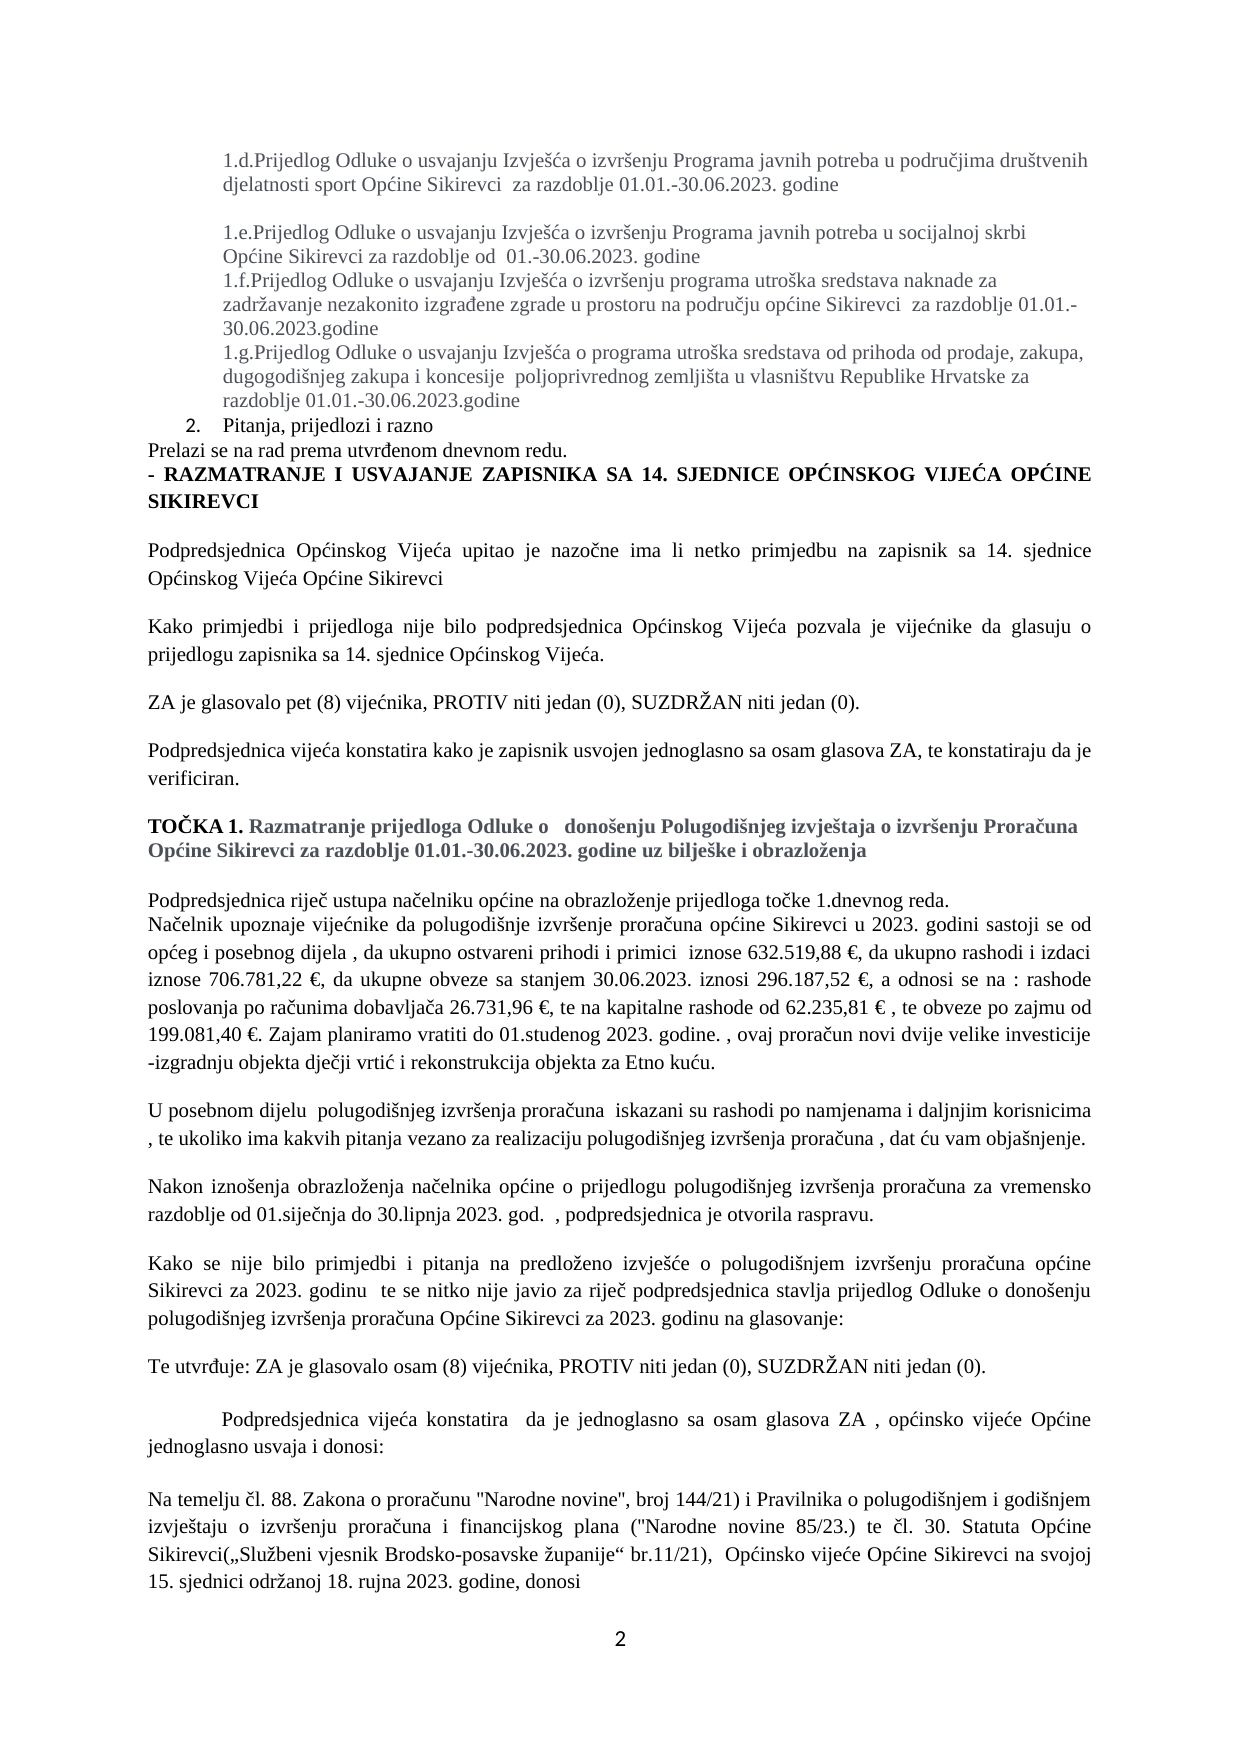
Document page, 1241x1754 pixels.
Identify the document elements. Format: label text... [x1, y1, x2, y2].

list 1.d.Prijedlog Odluke o usvajanju Izvješća o izvršenju Programa javnih potreba u područjima društvenih djelatnosti sport Općine Sikirevci za razdoblje 01.01.-30.06.2023. godine [223, 148, 1093, 196]
text ZA je glasovalo pet (8) vijećnika, PROTIV niti jedan (0), SUZDRŽAN niti jedan (0). [148, 690, 1093, 714]
text Podpredsjednica Općinskog Vijeća upitao je nazočne ima li netko primjedbu na zapisnik sa 14. sjednice Općinskog Vijeća Općine Sikirevci [148, 538, 1093, 589]
text Načelnik upoznaje vijećnike da polugodišnje izvršenje proračuna općine Sikirevci u 2023. godini sastoji se od općeg i posebnog dijela , da ukupno ostvareni prihodi i primici iznose 632.519,88 €, da ukupno rashodi i izdaci iznose 706.781,22 €, da ukupne obveze sa stanjem 30.06.2023. iznosi 296.187,52 €, a odnosi se na : rashode poslovanja po računima dobavljača 26.731,96 €, te na kapitalne rashode od 62.235,81 € , te obveze po zajmu od 199.081,40 €. Zajam planiramo vratiti do 01.studenog 2023. godine. , ovaj proračun novi dvije velike investicije -izgradnju objekta dječji vrtić i rekonstrukcija objekta za Etno kuću. [148, 912, 1093, 1074]
list Pitanja, prijedlozi i razno [185, 412, 1093, 438]
text Te utvrđuje: ZA je glasovalo osam (8) vijećnika, PROTIV niti jedan (0), SUZDRŽAN niti jedan (0). [148, 1354, 1093, 1378]
text Podpredsjednica vijeća konstatira kako je zapisnik usvojen jednoglasno sa osam glasova ZA, te konstatiraju da je verificiran. [148, 738, 1093, 790]
text Podpredsjednica riječ ustupa načelniku općine na obrazloženje prijedloga točke 1.dnevnog reda. [148, 888, 1093, 912]
list 1.e.Prijedlog Odluke o usvajanju Izvješća o izvršenju Programa javnih potreba u socijalnoj skrbi Općine Sikirevci za razdoblje od 01.-30.06.2023. godine [223, 220, 1093, 268]
text Prelazi se na rad prema utvrđenom dnevnom redu. [148, 438, 1093, 462]
text Nakon iznošenja obrazloženja načelnika općine o prijedlogu polugodišnjeg izvršenja proračuna za vremensko razdoblje od 01.siječnja do 30.lipnja 2023. god. , podpredsjednica je otvorila raspravu. [148, 1174, 1093, 1226]
text - RAZMATRANJE I USVAJANJE ZAPISNIKA SA 14. SJEDNICE OPĆINSKOG VIJEĆA OPĆINE SIKIREVCI [148, 462, 1093, 513]
text TOČKA 1. Razmatranje prijedloga Odluke o donošenju Polugodišnjeg izvještaja o izvršenju Proračuna Općine Sikirevci za razdoblje 01.01.-30.06.2023. godine uz bilješke i obrazloženja [148, 814, 1093, 862]
text U posebnom dijelu polugodišnjeg izvršenja proračuna iskazani su rashodi po namjenama i daljnjim korisnicima , te ukoliko ima kakvih pitanja vezano za realizaciju polugodišnjeg izvršenja proračuna , dat ću vam objašnjenje. [148, 1098, 1093, 1150]
text Na temelju čl. 88. Zakona o proračunu ''Narodne novine'', broj 144/21) i Pravilnika o polugodišnjem i godišnjem izvještaju o izvršenju proračuna i financijskog plana (''Narodne novine 85/23.) te čl. 30. Statuta Općine Sikirevci(„Službeni vjesnik Brodsko-posavske županije“ br.11/21), Općinsko vijeće Općine Sikirevci na svojoj 15. sjednici održanoj 18. rujna 2023. godine, donosi [148, 1487, 1093, 1593]
list 1.g.Prijedlog Odluke o usvajanju Izvješća o programa utroška sredstava od prihoda od prodaje, zakupa, dugogodišnjeg zakupa i koncesije poljoprivrednog zemljišta u vlasništvu Republike Hrvatske za razdoblje 01.01.-30.06.2023.godine [223, 340, 1093, 412]
list 1.f.Prijedlog Odluke o usvajanju Izvješća o izvršenju programa utroška sredstava naknade za zadržavanje nezakonito izgrađene zgrade u prostoru na području općine Sikirevci za razdoblje 01.01.-30.06.2023.godine [223, 268, 1093, 340]
text Podpredsjednica vijeća konstatira da je jednoglasno sa osam glasova ZA , općinsko vijeće Općine jednoglasno usvaja i donosi: [148, 1407, 1093, 1458]
text Kako primjedbi i prijedloga nije bilo podpredsjednica Općinskog Vijeća pozvala je vijećnike da glasuju o prijedlogu zapisnika sa 14. sjednice Općinskog Vijeća. [148, 614, 1093, 666]
text Kako se nije bilo primjedbi i pitanja na predloženo izvješće o polugodišnjem izvršenju proračuna općine Sikirevci za 2023. godinu te se nitko nije javio za riječ podpredsjednica stavlja prijedlog Odluke o donošenju polugodišnjeg izvršenja proračuna Općine Sikirevci za 2023. godinu na glasovanje: [148, 1251, 1093, 1330]
